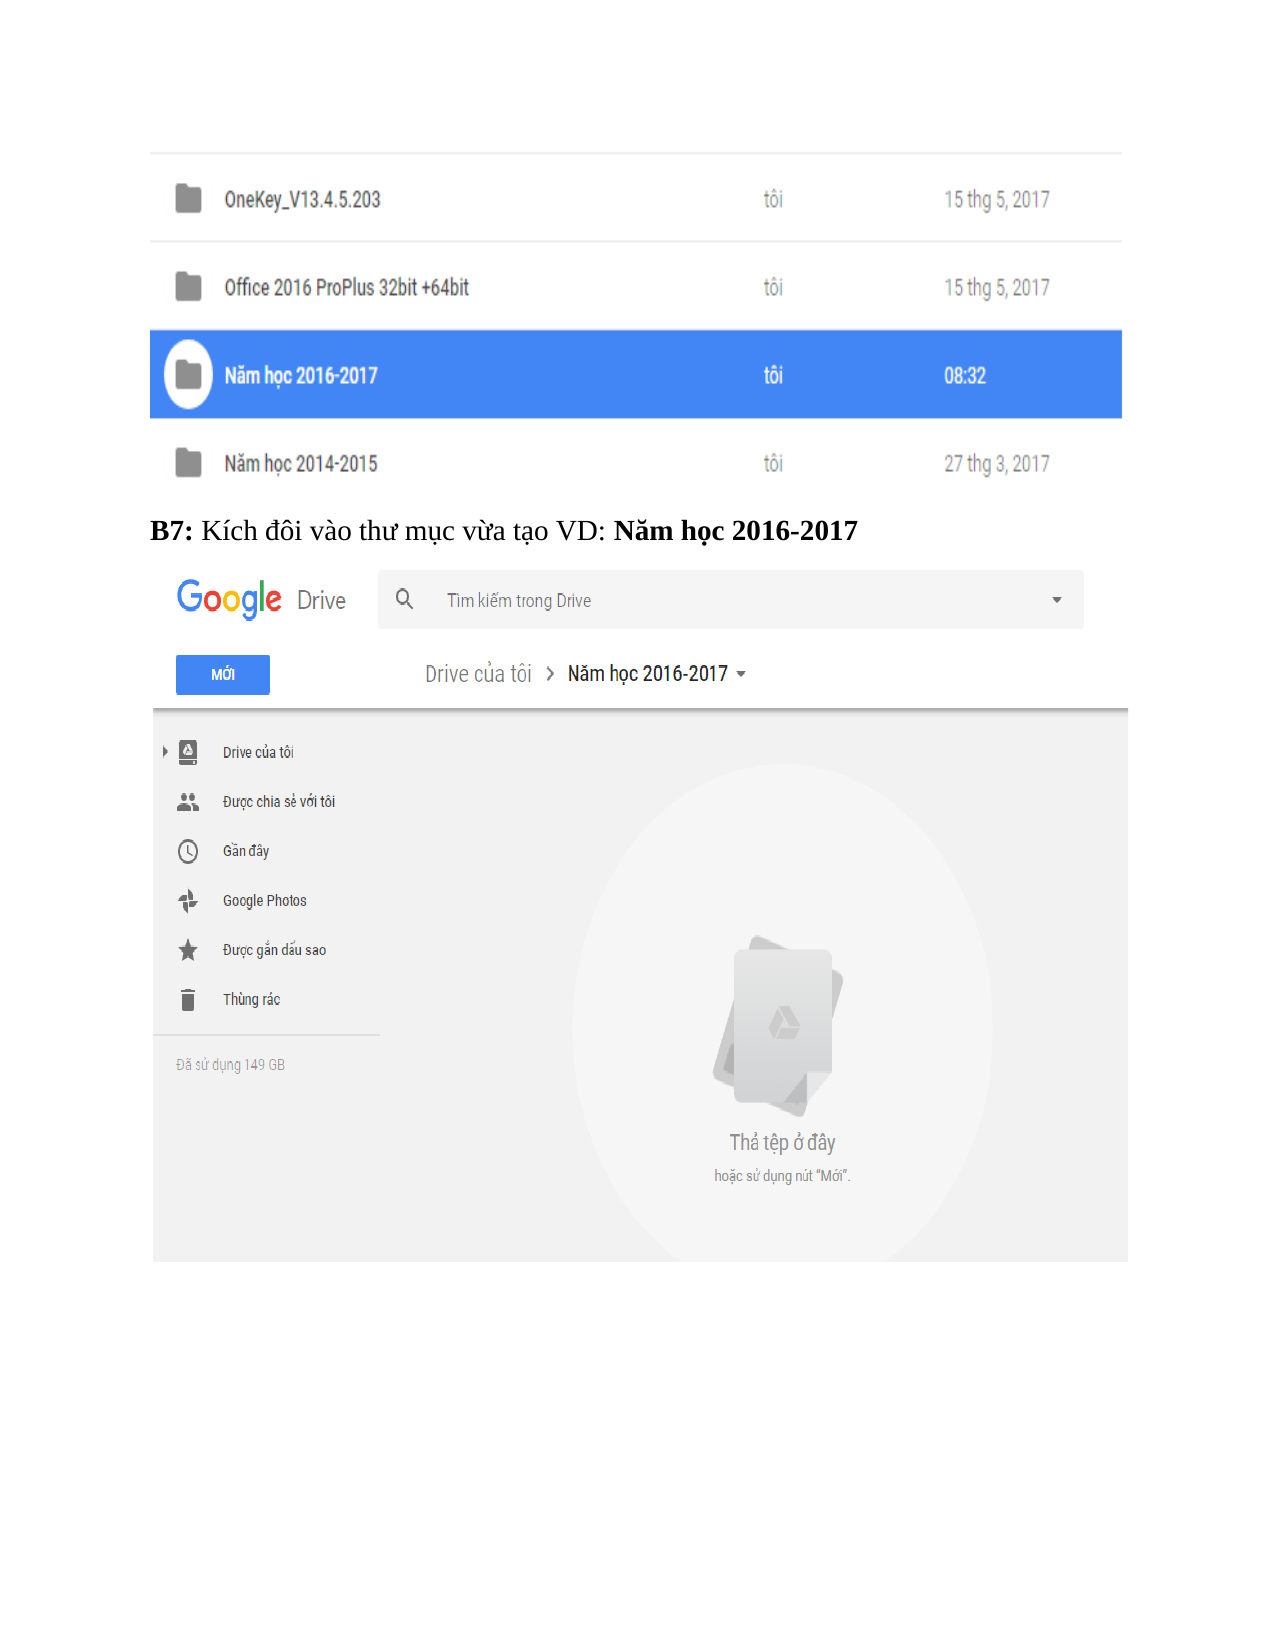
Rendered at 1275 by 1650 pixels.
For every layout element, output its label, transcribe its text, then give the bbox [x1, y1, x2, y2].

picture [150, 150, 1125, 494]
text B7: Kích đôi vào thư mục vừa tạo VD: Năm học 2016-2017 [150, 513, 1125, 546]
picture [153, 568, 1129, 1262]
